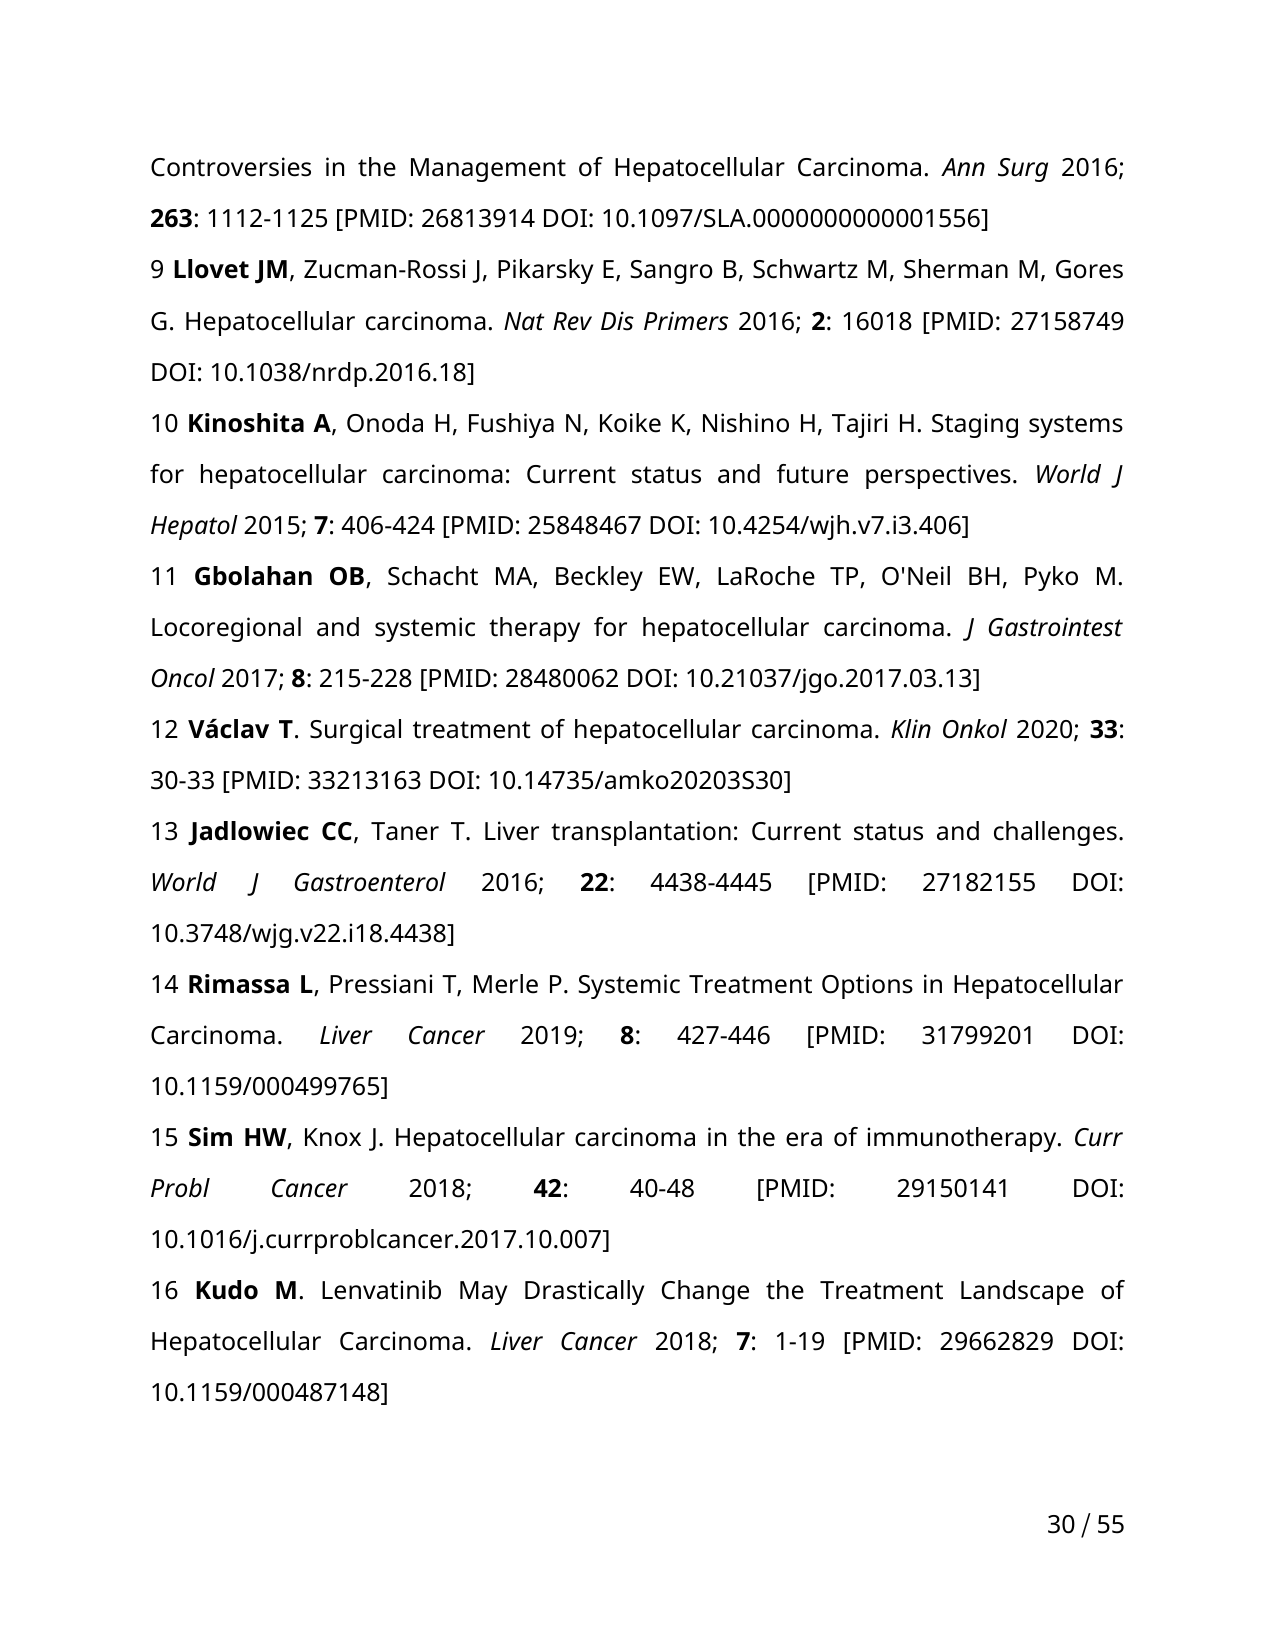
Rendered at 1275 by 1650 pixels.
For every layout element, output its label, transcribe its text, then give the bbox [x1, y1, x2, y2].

text 16 Kudo M. Lenvatinib May Drastically Change the Treatment Landscape of Hepatocellular Carcinoma. Liver Cancer 2018; 7: 1-19 [PMID: 29662829 DOI: 10.1159/000487148] [150, 1273, 1125, 1409]
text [150, 150, 1125, 235]
text 9 Llovet JM, Zucman-Rossi J, Pikarsky E, Sangro B, Schwartz M, Sherman M, Gores G. Hepatocellular carcinoma. Nat Rev Dis Primers 2016; 2: 16018 [PMID: 27158749 DOI: 10.1038/nrdp.2016.18] [150, 252, 1125, 388]
text 10 Kinoshita A, Onoda H, Fushiya N, Koike K, Nishino H, Tajiri H. Staging systems for hepatocellular carcinoma: Current status and future perspectives. World J Hepatol 2015; 7: 406-424 [PMID: 25848467 DOI: 10.4254/wjh.v7.i3.406] [150, 405, 1125, 541]
text 13 Jadlowiec CC, Taner T. Liver transplantation: Current status and challenges. World J Gastroenterol 2016; 22: 4438-4445 [PMID: 27182155 DOI: 10.3748/wjg.v22.i18.4438] [150, 813, 1125, 950]
text 14 Rimassa L, Pressiani T, Merle P. Systemic Treatment Options in Hepatocellular Carcinoma. Liver Cancer 2019; 8: 427-446 [PMID: 31799201 DOI: 10.1159/000499765] [150, 967, 1125, 1103]
text 11 Gbolahan OB, Schacht MA, Beckley EW, LaRoche TP, O'Neil BH, Pyko M. Locoregional and systemic therapy for hepatocellular carcinoma. J Gastrointest Oncol 2017; 8: 215-228 [PMID: 28480062 DOI: 10.21037/jgo.2017.03.13] [150, 558, 1125, 694]
text 15 Sim HW, Knox J. Hepatocellular carcinoma in the era of immunotherapy. Curr Probl Cancer 2018; 42: 40-48 [PMID: 29150141 DOI: 10.1016/j.currproblcancer.2017.10.007] [150, 1120, 1125, 1256]
text 12 Václav T. Surgical treatment of hepatocellular carcinoma. Klin Onkol 2020; 33: 30-33 [PMID: 33213163 DOI: 10.14735/amko20203S30] [150, 711, 1125, 797]
